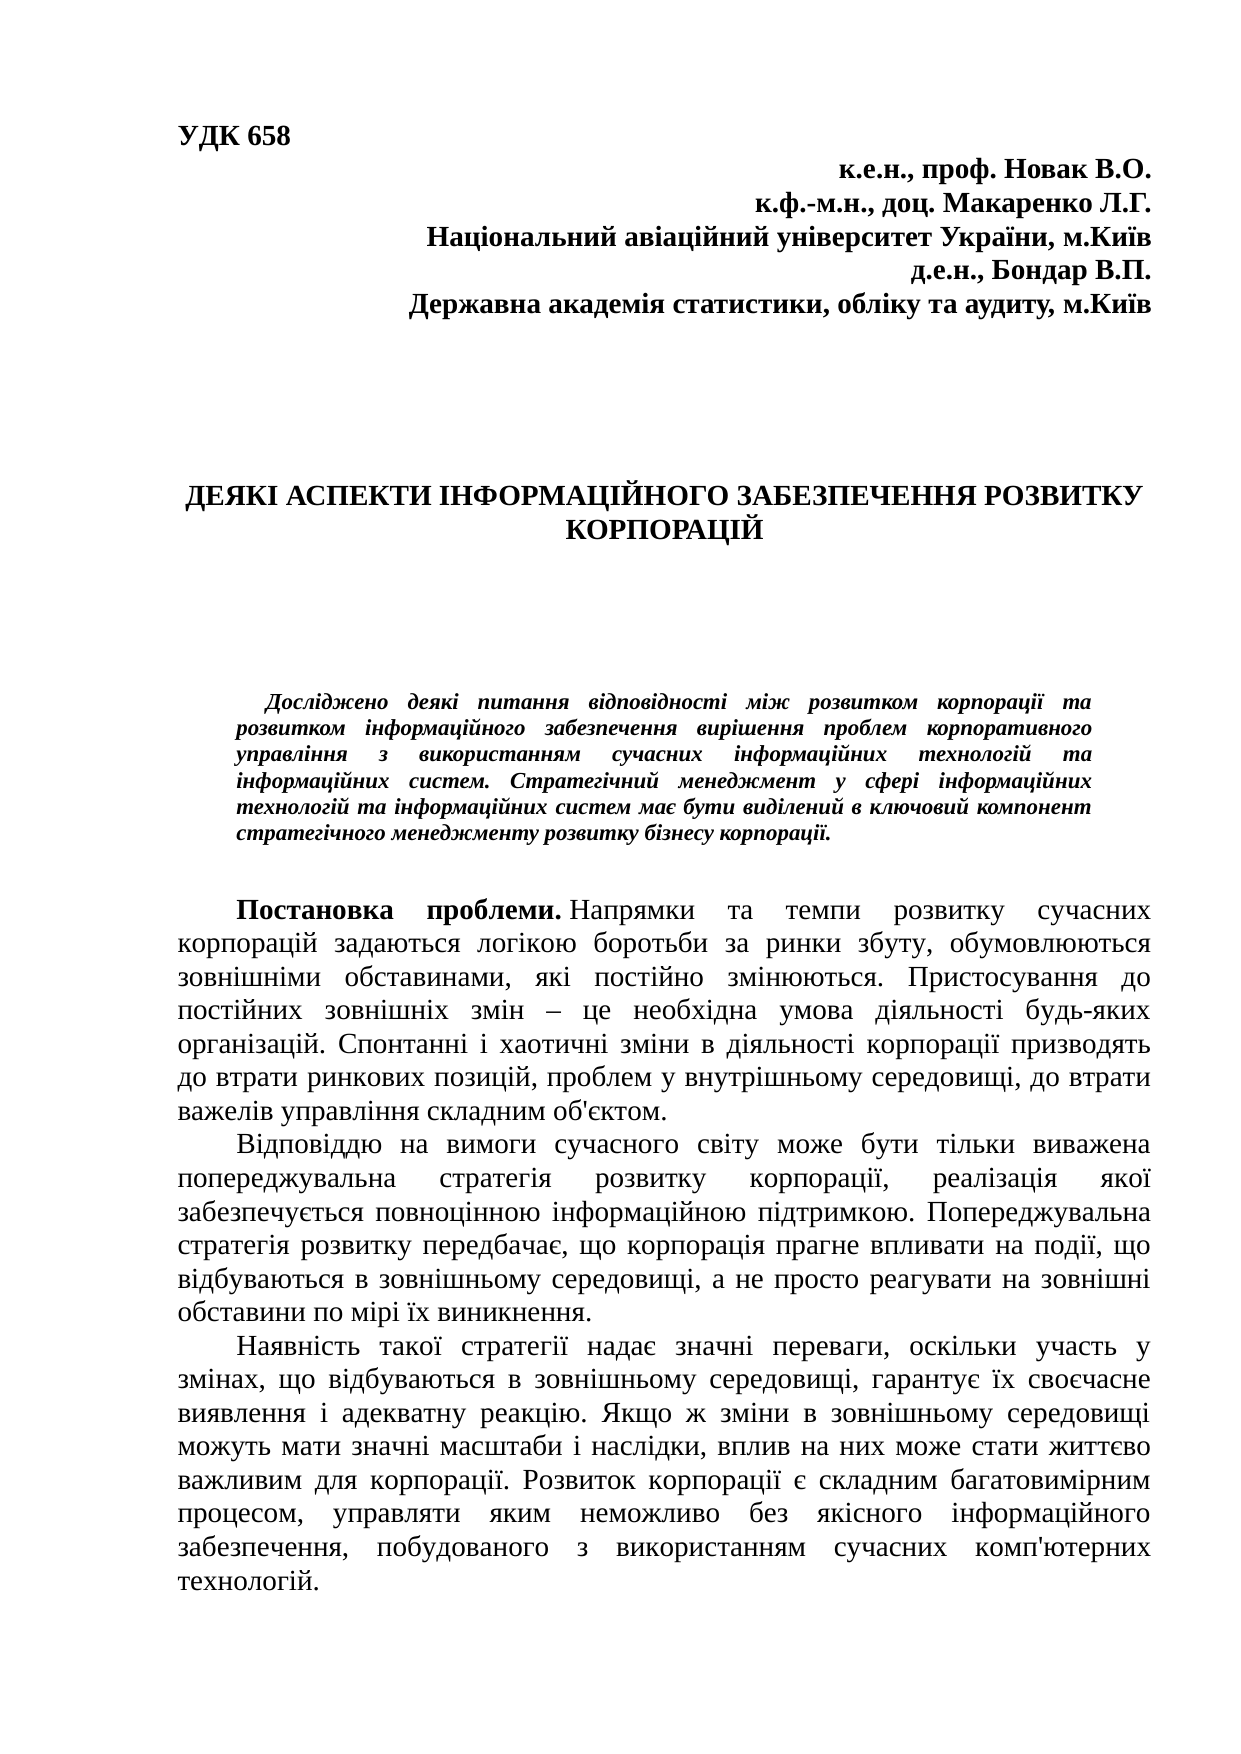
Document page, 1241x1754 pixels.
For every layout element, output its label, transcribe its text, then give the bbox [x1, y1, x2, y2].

text Державна академія статистики, обліку та аудиту, м.Київ [177, 286, 1152, 319]
text ДЕЯКІ АСПЕКТИ ІНФОРМАЦІЙНОГО ЗАБЕЗПЕЧЕННЯ РОЗВИТКУ КОРПОРАЦІЙ [177, 478, 1152, 546]
text Постановка проблеми. Напрямки та темпи розвитку сучасних корпорацій задаються логікою боротьби за ринки збуту, обумовлюються зовнішніми обставинами, які постійно змінюються. Пристосування до постійних зовнішніх змін – це необхідна умова діяльності будь-яких організацій. Спонтанні і хаотичні зміни в діяльності корпорації призводять до втрати ринкових позицій, проблем у внутрішньому середовищі, до втрати важелів управління складним об'єктом. [177, 892, 1152, 1127]
text Наявність такої стратегії надає значні переваги, оскільки участь у змінах, що відбуваються в зовнішньому середовищі, гарантує їх своєчасне виявлення і адекватну реакцію. Якщо ж зміни в зовнішньому середовищі можуть мати значні масштаби і наслідки, вплив на них може стати життєво важливим для корпорації. Розвиток корпорації є складним багатовимірним процесом, управляти яким неможливо без якісного інформаційного забезпечення, побудованого з використанням сучасних комп'ютерних технологій. [177, 1328, 1152, 1596]
text к.ф.-м.н., доц. Макаренко Л.Г. [177, 185, 1152, 219]
text к.е.н., проф. Новак В.О. [177, 152, 1152, 185]
text УДК 658 [177, 118, 1152, 152]
text д.е.н., Бондар В.П. [177, 252, 1152, 286]
text Відповіддю на вимоги сучасного світу може бути тільки виважена попереджувальна стратегія розвитку корпорації, реалізація якої забезпечується повноцінною інформаційною підтримкою. Попереджувальна стратегія розвитку передбачає, що корпорація прагне впливати на події, що відбуваються в зовнішньому середовищі, а не просто реагувати на зовнішні обставини по мірі їх виникнення. [177, 1127, 1152, 1328]
text Національний авіаційний університет України, м.Київ [177, 219, 1152, 252]
text Досліджено деякі питання відповідності між розвитком корпорації та розвитком інформаційного забезпечення вирішення проблем корпоративного управління з використанням сучасних інформаційних технологій та інформаційних систем. Стратегічний менеджмент у сфері інформаційних технологій та інформаційних систем має бути виділений в ключовий компонент стратегічного менеджменту розвитку бізнесу корпорації. [236, 688, 1093, 846]
